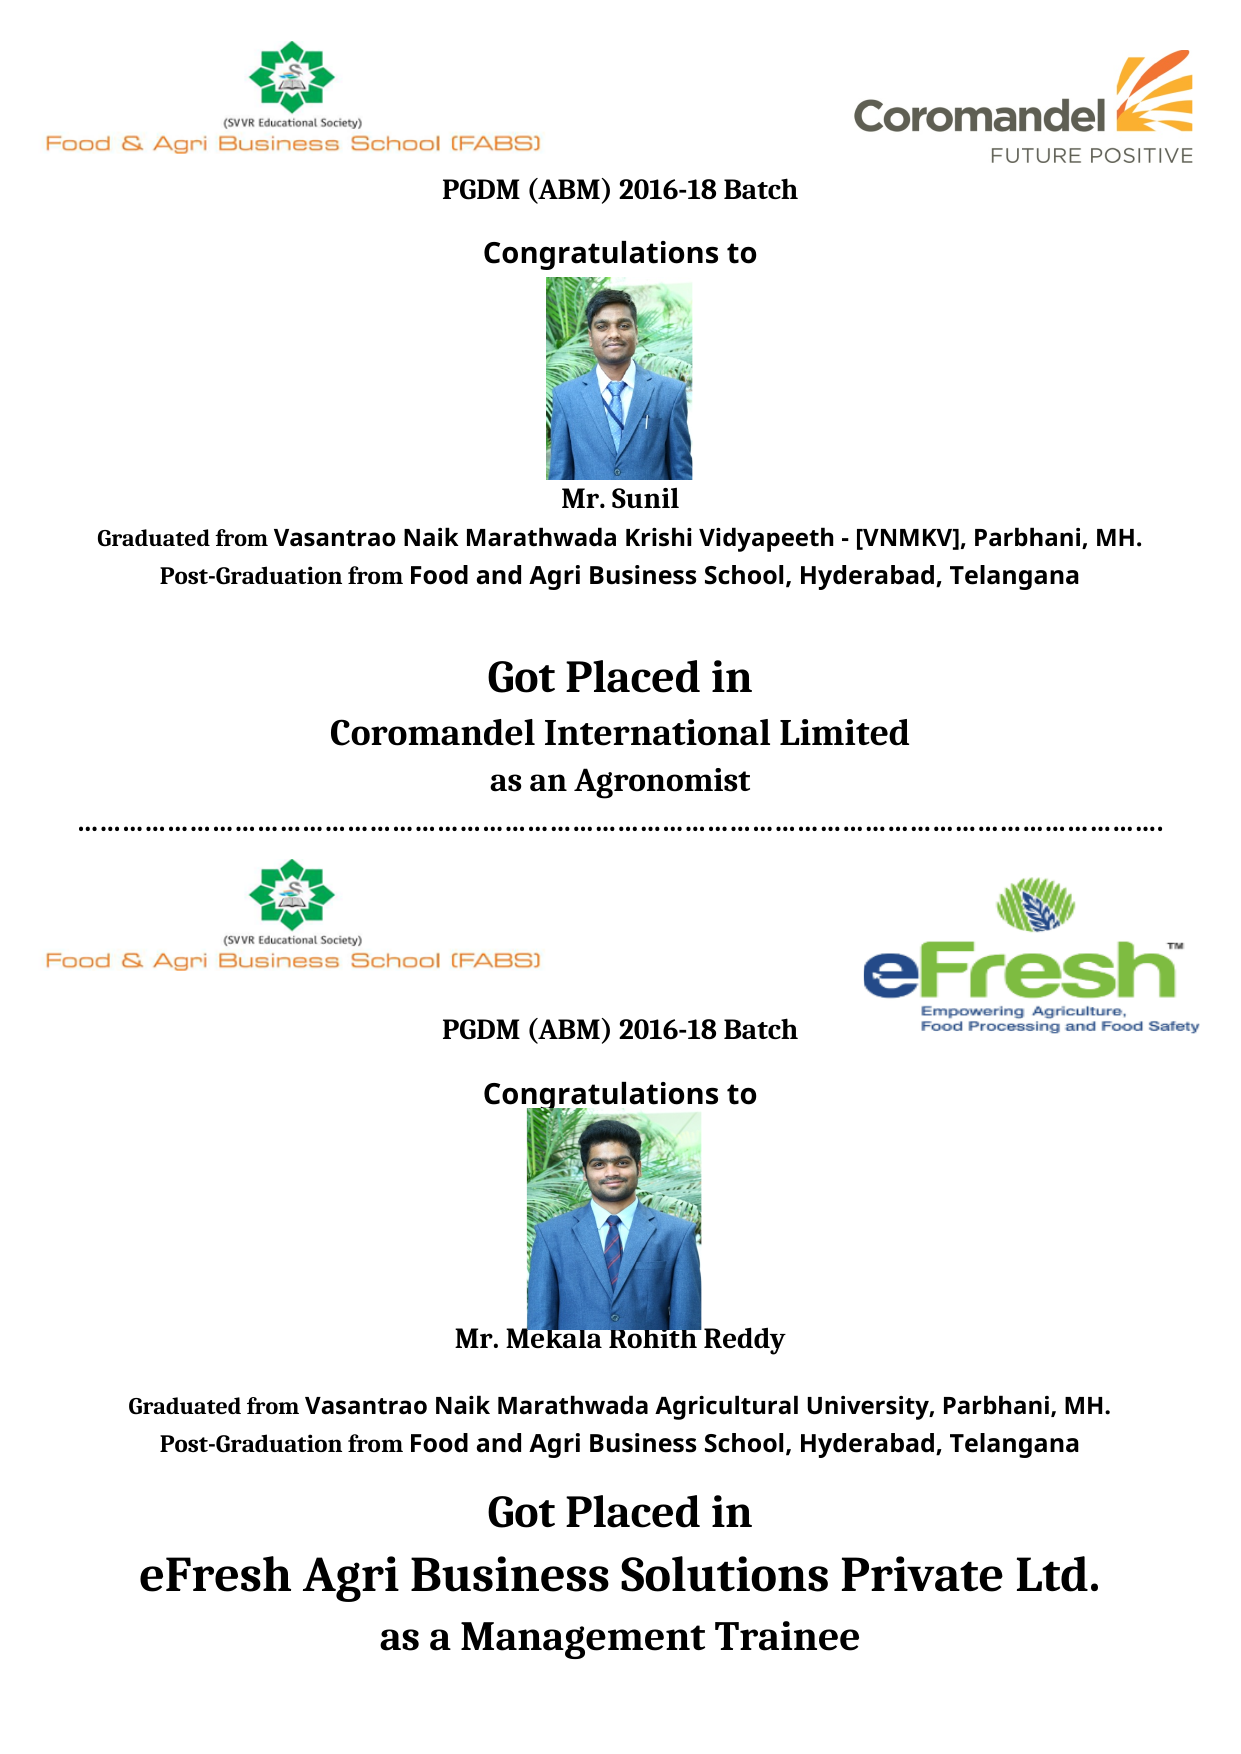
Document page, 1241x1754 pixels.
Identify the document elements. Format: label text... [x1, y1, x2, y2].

text ………………………………………………………………………………………………………………………………. [75, 805, 1165, 839]
text Post-Graduation from Food and Agri Business School, Hyderabad, Telangana [75, 1426, 1165, 1460]
text Coromandel International Limited [75, 712, 1165, 755]
text Graduated from Vasantrao Naik Marathwada Agricultural University, Parbhani, MH. [75, 1389, 1165, 1421]
text PGDM (ABM) 2016-18 Batch [75, 1013, 1165, 1047]
picture [546, 277, 693, 480]
text as a Management Trainee [75, 1613, 1165, 1661]
text Post-Graduation from Food and Agri Business School, Hyderabad, Telangana [75, 558, 1165, 592]
text Mr. Sunil [75, 482, 1165, 516]
picture [863, 837, 1200, 1075]
text Graduated from Vasantrao Naik Marathwada Krishi Vidyapeeth - [VNMKV], Parbhani, MH. [75, 521, 1165, 553]
text PGDM (ABM) 2016-18 Batch [75, 173, 1165, 206]
text Mr. Mekala Rohith Reddy [75, 1323, 1165, 1356]
picture [28, 857, 546, 974]
text Congratulations to [75, 232, 1165, 272]
text eFresh Agri Business Solutions Private Ltd. [75, 1547, 1165, 1604]
picture [854, 50, 1193, 163]
text Got Placed in [75, 651, 1165, 704]
picture [28, 40, 546, 157]
text Congratulations to [75, 1073, 1165, 1113]
text Got Placed in [75, 1486, 1165, 1539]
picture [526, 1108, 702, 1330]
text as an Agronomist [75, 761, 1165, 799]
